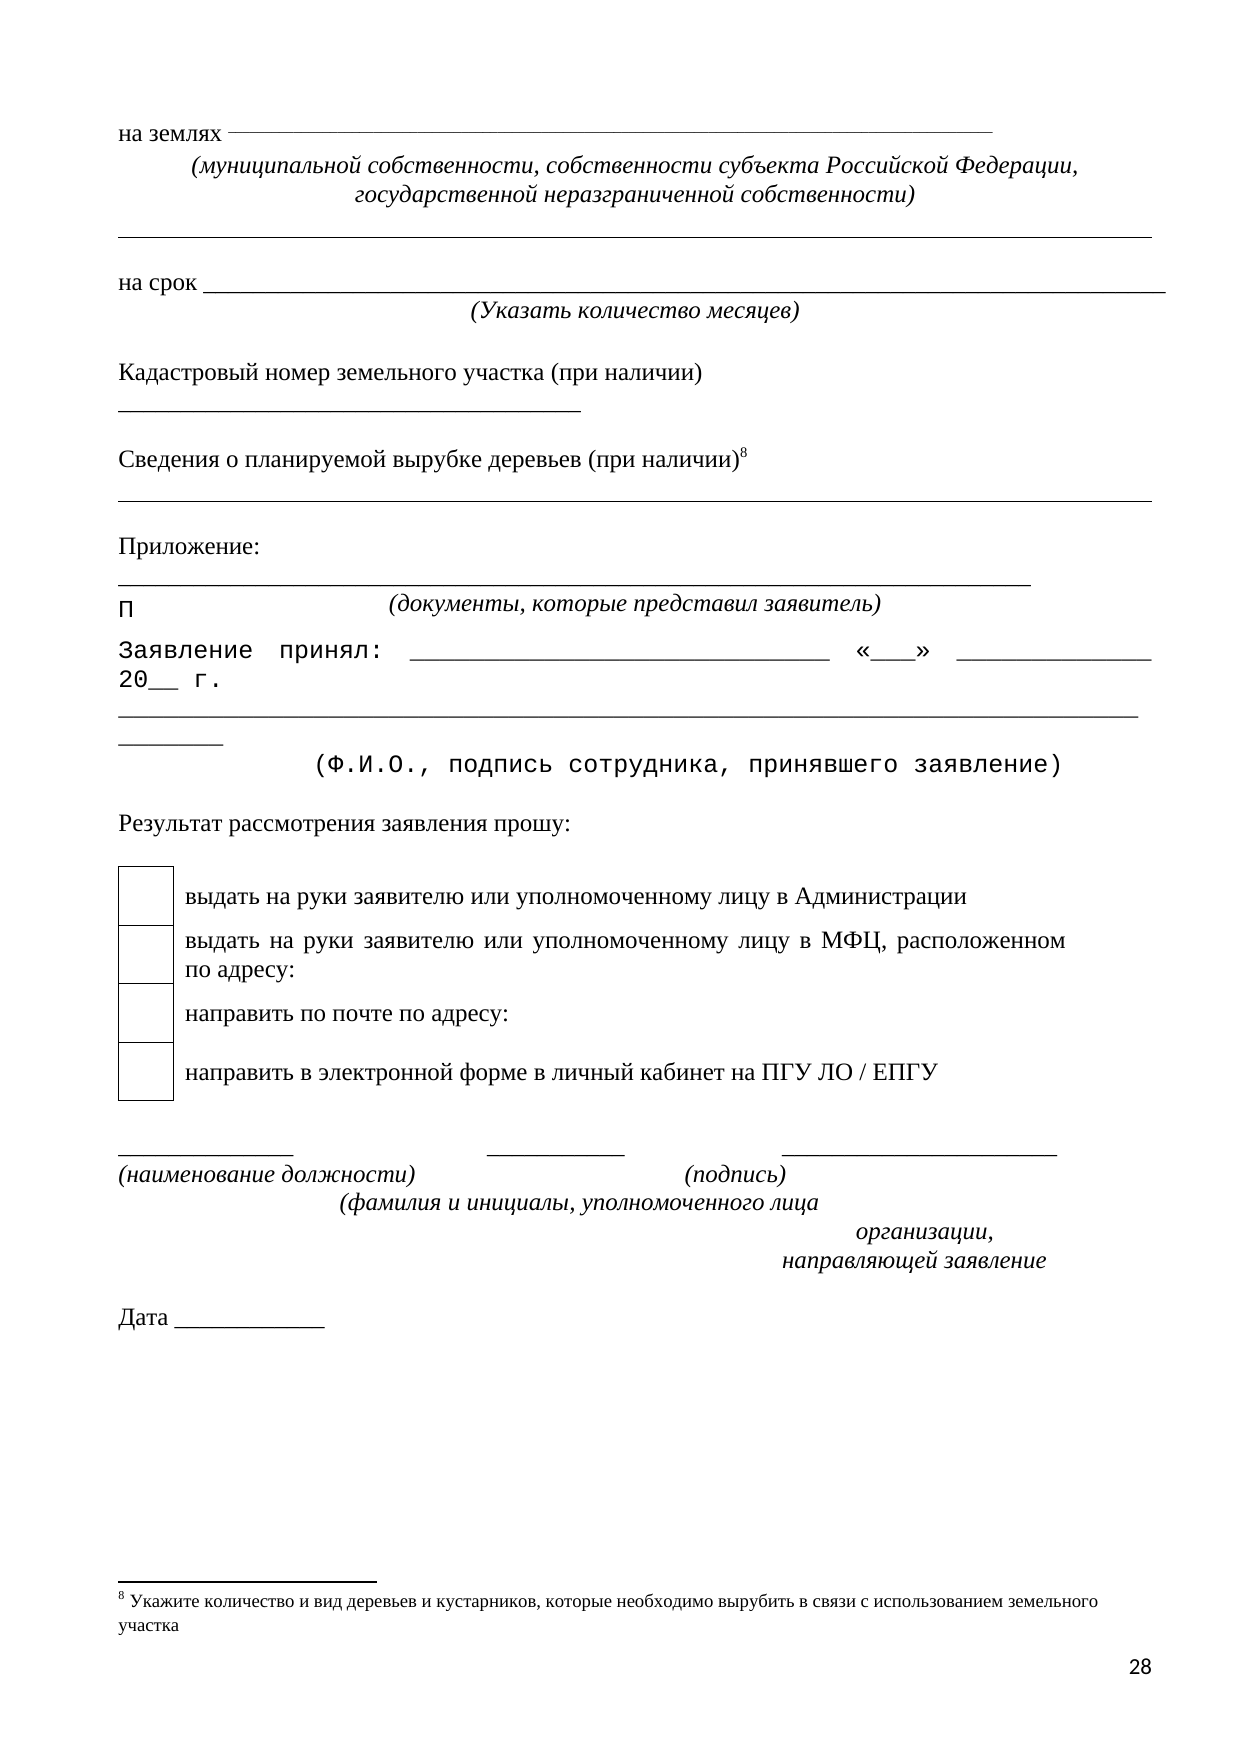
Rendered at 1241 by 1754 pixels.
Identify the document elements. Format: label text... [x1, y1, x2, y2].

text на срок [118, 267, 1152, 295]
text Сведения о планируемой вырубке деревьев (при наличии) [118, 444, 1152, 472]
text (муниципальной собственности, собственности субъекта Российской Федерации, государственной неразграниченной собственности) [118, 151, 1152, 208]
table_cell направить по почте по адресу: [174, 983, 1108, 1042]
text Заявление принял: ____________________________ «___» _____________ 20__ г. [118, 638, 1152, 695]
table_header [119, 867, 173, 924]
table_cell выдать на руки заявителю или уполномоченному лицу в МФЦ, расположенном по адресу: [174, 925, 1108, 983]
text ______________ ___________ ______________________ [118, 1130, 1152, 1159]
text организации, направляющей заявление [782, 1216, 1152, 1274]
text ___________________________________________________________________________ [118, 695, 1152, 751]
text Приложение: _________________________________________________________________________ [118, 531, 1152, 588]
table_cell [119, 984, 173, 1042]
text (Ф.И.О., подпись сотрудника, принявшего заявление) [118, 751, 1152, 780]
text на землях [118, 118, 1152, 147]
table_cell [119, 1043, 173, 1100]
text (документы, которые представил заявитель) [118, 588, 1152, 617]
text Кадастровый номер земельного участка (при наличии) _____________________________________ [118, 357, 1152, 415]
text Результат рассмотрения заявления прошу: [118, 808, 1122, 837]
text (наименование должности) (подпись) (фамилия и инициалы, уполномоченного лица [118, 1159, 1152, 1216]
text Дата ____________ [118, 1302, 1152, 1331]
text (Указать количество месяцев) [118, 295, 1152, 324]
table_cell направить в электронной форме в личный кабинет на ПГУ ЛО / ЕПГУ [174, 1042, 1108, 1100]
table_cell [119, 926, 173, 983]
table_header выдать на руки заявителю или уполномоченному лицу в Администрации [174, 866, 1108, 924]
